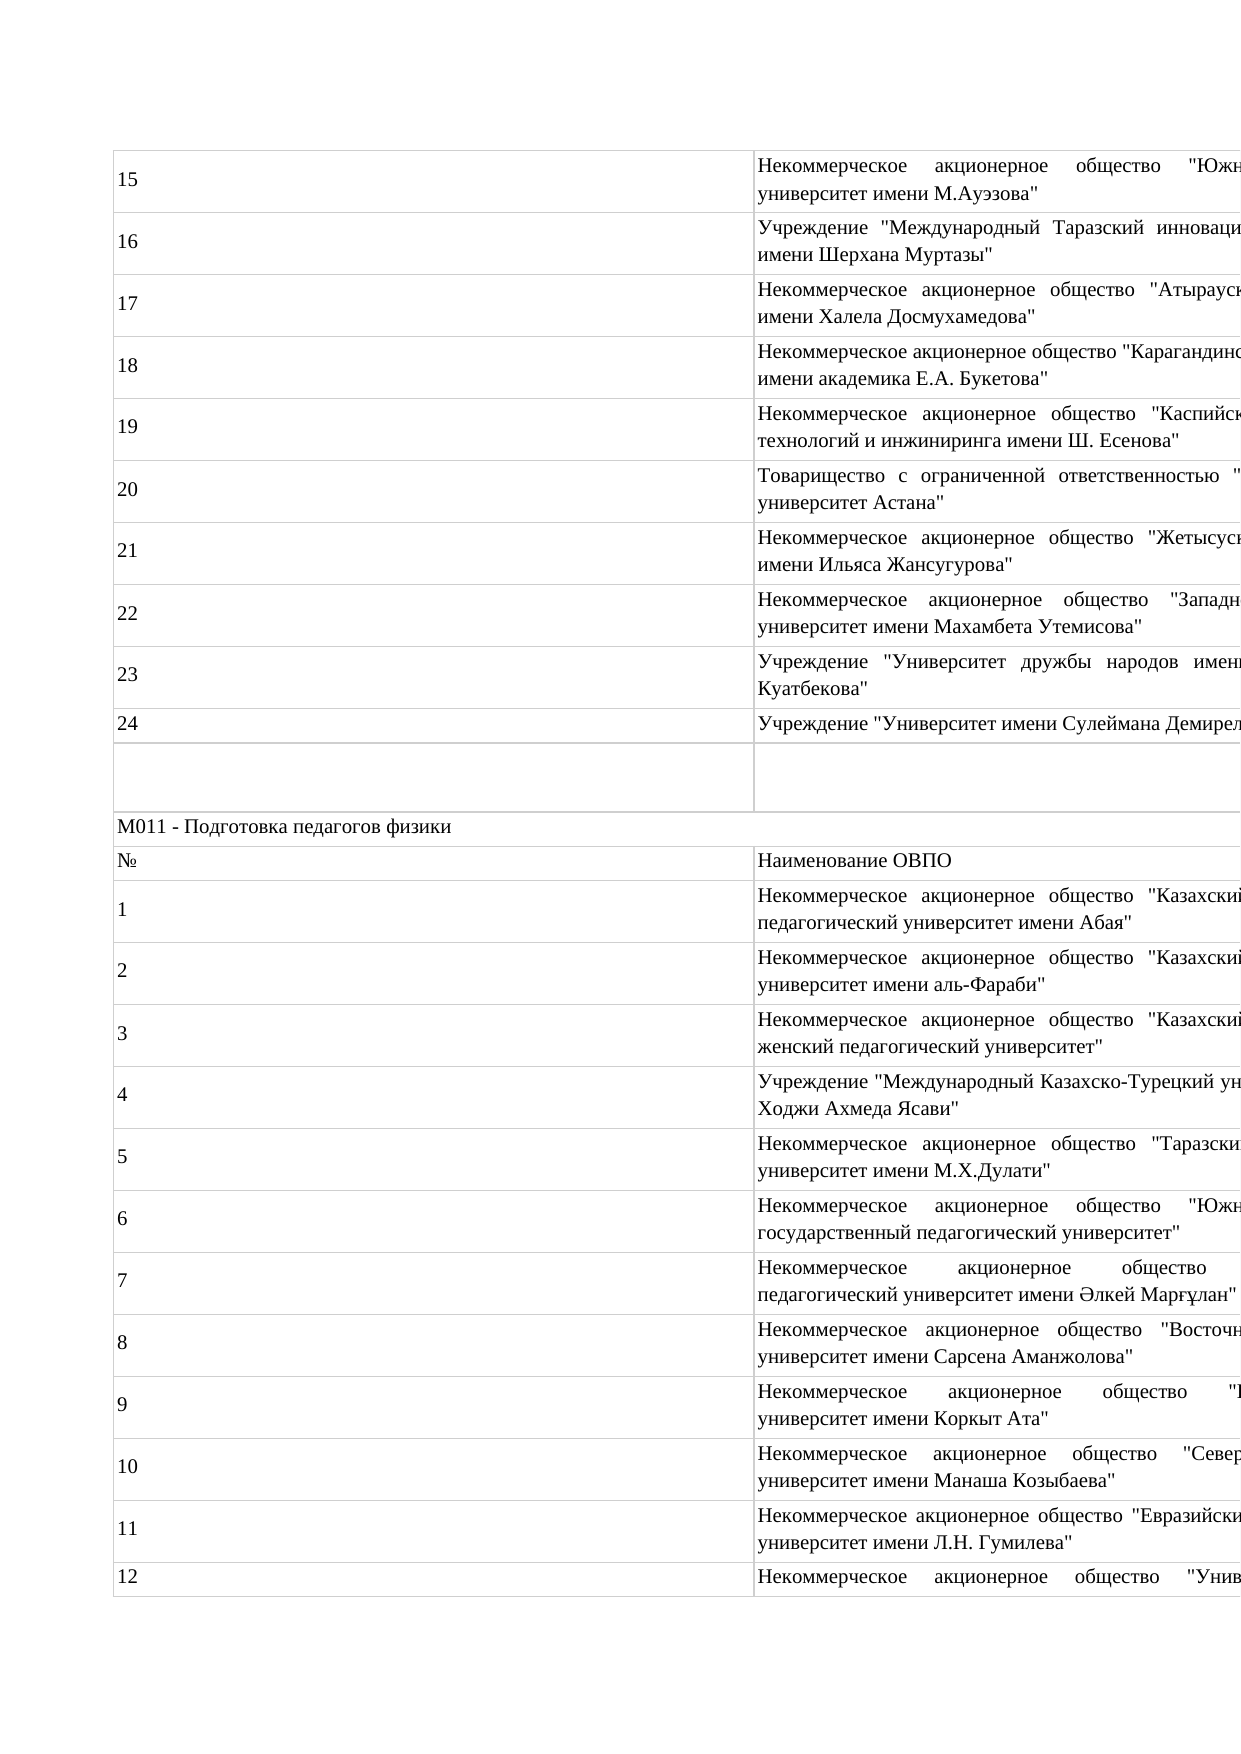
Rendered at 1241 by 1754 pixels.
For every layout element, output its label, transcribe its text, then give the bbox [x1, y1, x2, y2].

table_cell 16 [114, 213, 753, 274]
table_cell Некоммерческое акционерное общество "Павлодарский педагогический университет имени Әлкей Марғұлан" [755, 1253, 1240, 1314]
table_cell 5 [114, 1129, 753, 1190]
table_cell Некоммерческое акционерное общество "Западно–Казахстанский университет имени Махамбета Утемисова" [755, 585, 1240, 646]
table_cell Некоммерческое акционерное общество "Карагандинский университет имени академика Е.А. Букетова" [755, 337, 1240, 398]
table_cell 3 [114, 1005, 753, 1066]
table_cell Некоммерческое акционерное общество "Атырауский университет имени Халела Досмухамедова" [755, 275, 1240, 336]
table_cell M011 - Подготовка педагогов физики [114, 813, 1240, 846]
table_cell Некоммерческое акционерное общество "Каспийский университет технологий и инжиниринга имени Ш. Есенова" [755, 399, 1240, 460]
table_cell 21 [114, 523, 753, 584]
table_cell 18 [114, 337, 753, 398]
table_cell Некоммерческое акционерное общество "Восточно-Казахстанский университет имени Сарсена Аманжолова" [755, 1315, 1240, 1376]
table_cell Некоммерческое акционерное общество "Казахский национальный университет имени аль-Фараби" [755, 943, 1240, 1004]
table_cell 11 [114, 1501, 753, 1562]
table_cell Учреждение "Международный Таразский инновационный институт имени Шерхана Муртазы" [755, 213, 1240, 274]
table_cell 15 [114, 151, 753, 212]
table_cell [755, 744, 1240, 811]
table_cell 12 [114, 1563, 753, 1596]
table_cell Некоммерческое акционерное общество "Южно-Казахстанский университет имени М.Ауэзова" [755, 151, 1240, 212]
table_cell 23 [114, 647, 753, 708]
table_cell Некоммерческое акционерное общество "Кызылординский университет имени Коркыт Ата" [755, 1377, 1240, 1438]
table_cell 9 [114, 1377, 753, 1438]
table_cell Учреждение "Международный Казахско-Турецкий университет имени Ходжи Ахмеда Ясави" [755, 1067, 1240, 1128]
table_cell 20 [114, 461, 753, 522]
table_cell Некоммерческое акционерное общество "Южно-Казахстанский государственный педагогический университет" [755, 1191, 1240, 1252]
table_cell Товарищество с ограниченной ответственностью "Международный университет Астана" [755, 461, 1240, 522]
table_cell [114, 744, 753, 811]
table_cell 6 [114, 1191, 753, 1252]
table_cell 24 [114, 709, 753, 742]
table_cell 22 [114, 585, 753, 646]
table_cell 4 [114, 1067, 753, 1128]
table_cell 17 [114, 275, 753, 336]
table_cell Наименование ОВПО [755, 847, 1240, 880]
table_cell 2 [114, 943, 753, 1004]
table_cell 10 [114, 1439, 753, 1500]
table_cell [755, 1563, 1240, 1596]
table_cell Учреждение "Университет имени Сулеймана Демиреля" [755, 709, 1240, 742]
table_cell Некоммерческое акционерное общество "Казахский национальный женский педагогический университет" [755, 1005, 1240, 1066]
table_cell Учреждение "Университет дружбы народов имени академика А. Куатбекова" [755, 647, 1240, 708]
table_cell Некоммерческое акционерное общество "Таразский региональный университет имени М.Х.Дулати" [755, 1129, 1240, 1190]
table_cell Некоммерческое акционерное общество "Жетысуский университет имени Ильяса Жансугурова" [755, 523, 1240, 584]
table_cell Некоммерческое акционерное общество "Казахский национальный педагогический университет имени Абая" [755, 881, 1240, 942]
table_cell 1 [114, 881, 753, 942]
table_cell Некоммерческое акционерное общество "Евразийский национальный университет имени Л.Н. Гумилева" [755, 1501, 1240, 1562]
table_cell 7 [114, 1253, 753, 1314]
table_cell № [114, 847, 753, 880]
table_cell 8 [114, 1315, 753, 1376]
table_cell 19 [114, 399, 753, 460]
table_cell Некоммерческое акционерное общество "Северо-Казахстанский университет имени Манаша Козыбаева" [755, 1439, 1240, 1500]
